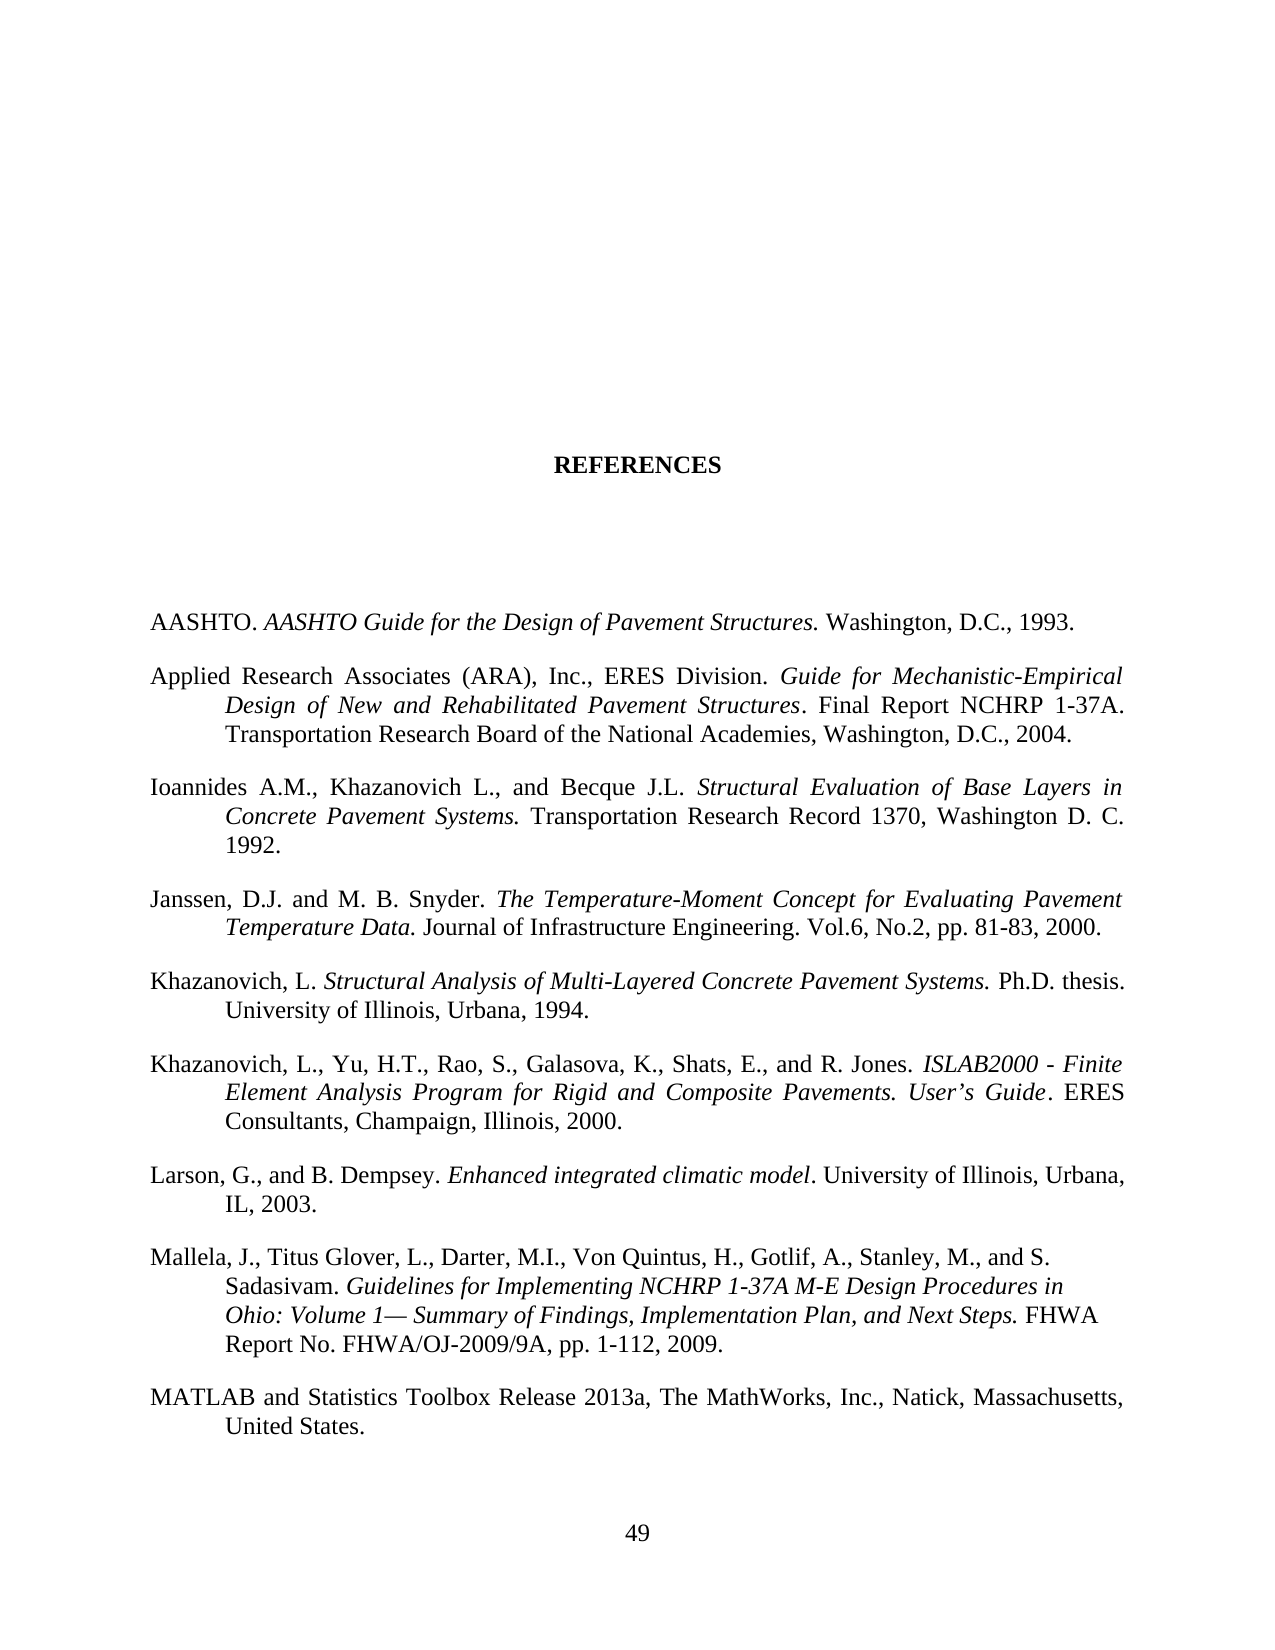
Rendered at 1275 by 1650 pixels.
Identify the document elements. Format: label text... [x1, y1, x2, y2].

text AASHTO. AASHTO Guide for the Design of Pavement Structures. Washington, D.C., 1993. [150, 607, 1125, 636]
text Janssen, D.J. and M. B. Snyder. The Temperature-Moment Concept for Evaluating Pavement Temperature Data. Journal of Infrastructure Engineering. Vol.6, No.2, pp. 81-83, 2000. [150, 884, 1125, 941]
text Larson, G., and B. Dempsey. Enhanced integrated climatic model. University of Illinois, Urbana, IL, 2003. [150, 1160, 1125, 1217]
text Ioannides A.M., Khazanovich L., and Becque J.L. Structural Evaluation of Base Layers in Concrete Pavement Systems. Transportation Research Record 1370, Washington D. C. 1992. [150, 772, 1125, 859]
subtitle References [150, 450, 1125, 479]
text MATLAB and Statistics Toolbox Release 2013a, The MathWorks, Inc., Natick, Massachusetts, United States. [150, 1382, 1125, 1440]
text Applied Research Associates (ARA), Inc., ERES Division. Guide for Mechanistic-Empirical Design of New and Rehabilitated Pavement Structures. Final Report NCHRP 1-37A. Transportation Research Board of the National Academies, Washington, D.C., 2004. [150, 661, 1125, 747]
text Mallela, J., Titus Glover, L., Darter, M.I., Von Quintus, H., Gotlif, A., Stanley, M., and S. Sadasivam. Guidelines for Implementing NCHRP 1-37A M-E Design Procedures in Ohio: Volume 1— Summary of Findings, Implementation Plan, and Next Steps. FHWA Report No. FHWA/OJ-2009/9A, pp. 1-112, 2009. [150, 1242, 1125, 1357]
text Khazanovich, L. Structural Analysis of Multi-Layered Concrete Pavement Systems. Ph.D. thesis. University of Illinois, Urbana, 1994. [150, 966, 1125, 1024]
text Khazanovich, L., Yu, H.T., Rao, S., Galasova, K., Shats, E., and R. Jones. ISLAB2000 - Finite Element Analysis Program for Rigid and Composite Pavements. User’s Guide. ERES Consultants, Champaign, Illinois, 2000. [150, 1049, 1125, 1135]
